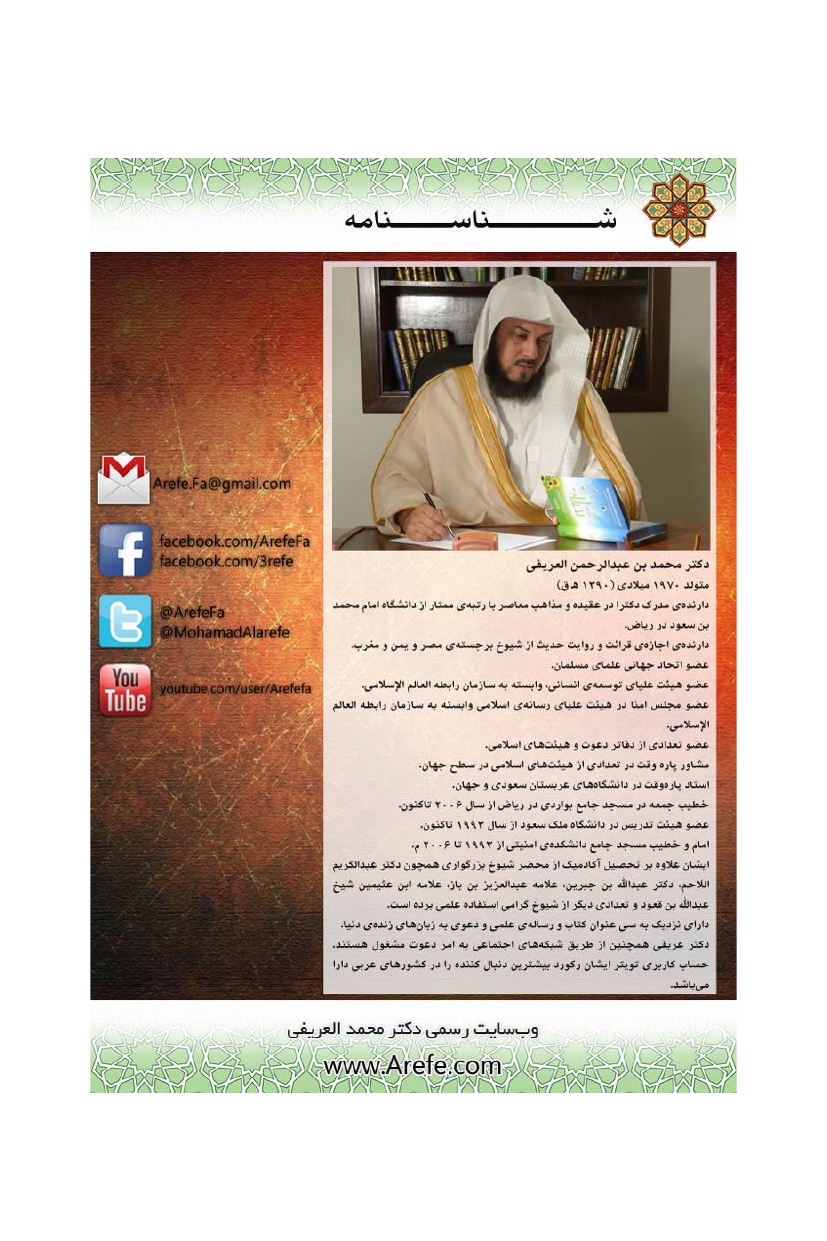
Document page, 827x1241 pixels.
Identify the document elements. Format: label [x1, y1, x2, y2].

picture [90, 158, 737, 1093]
